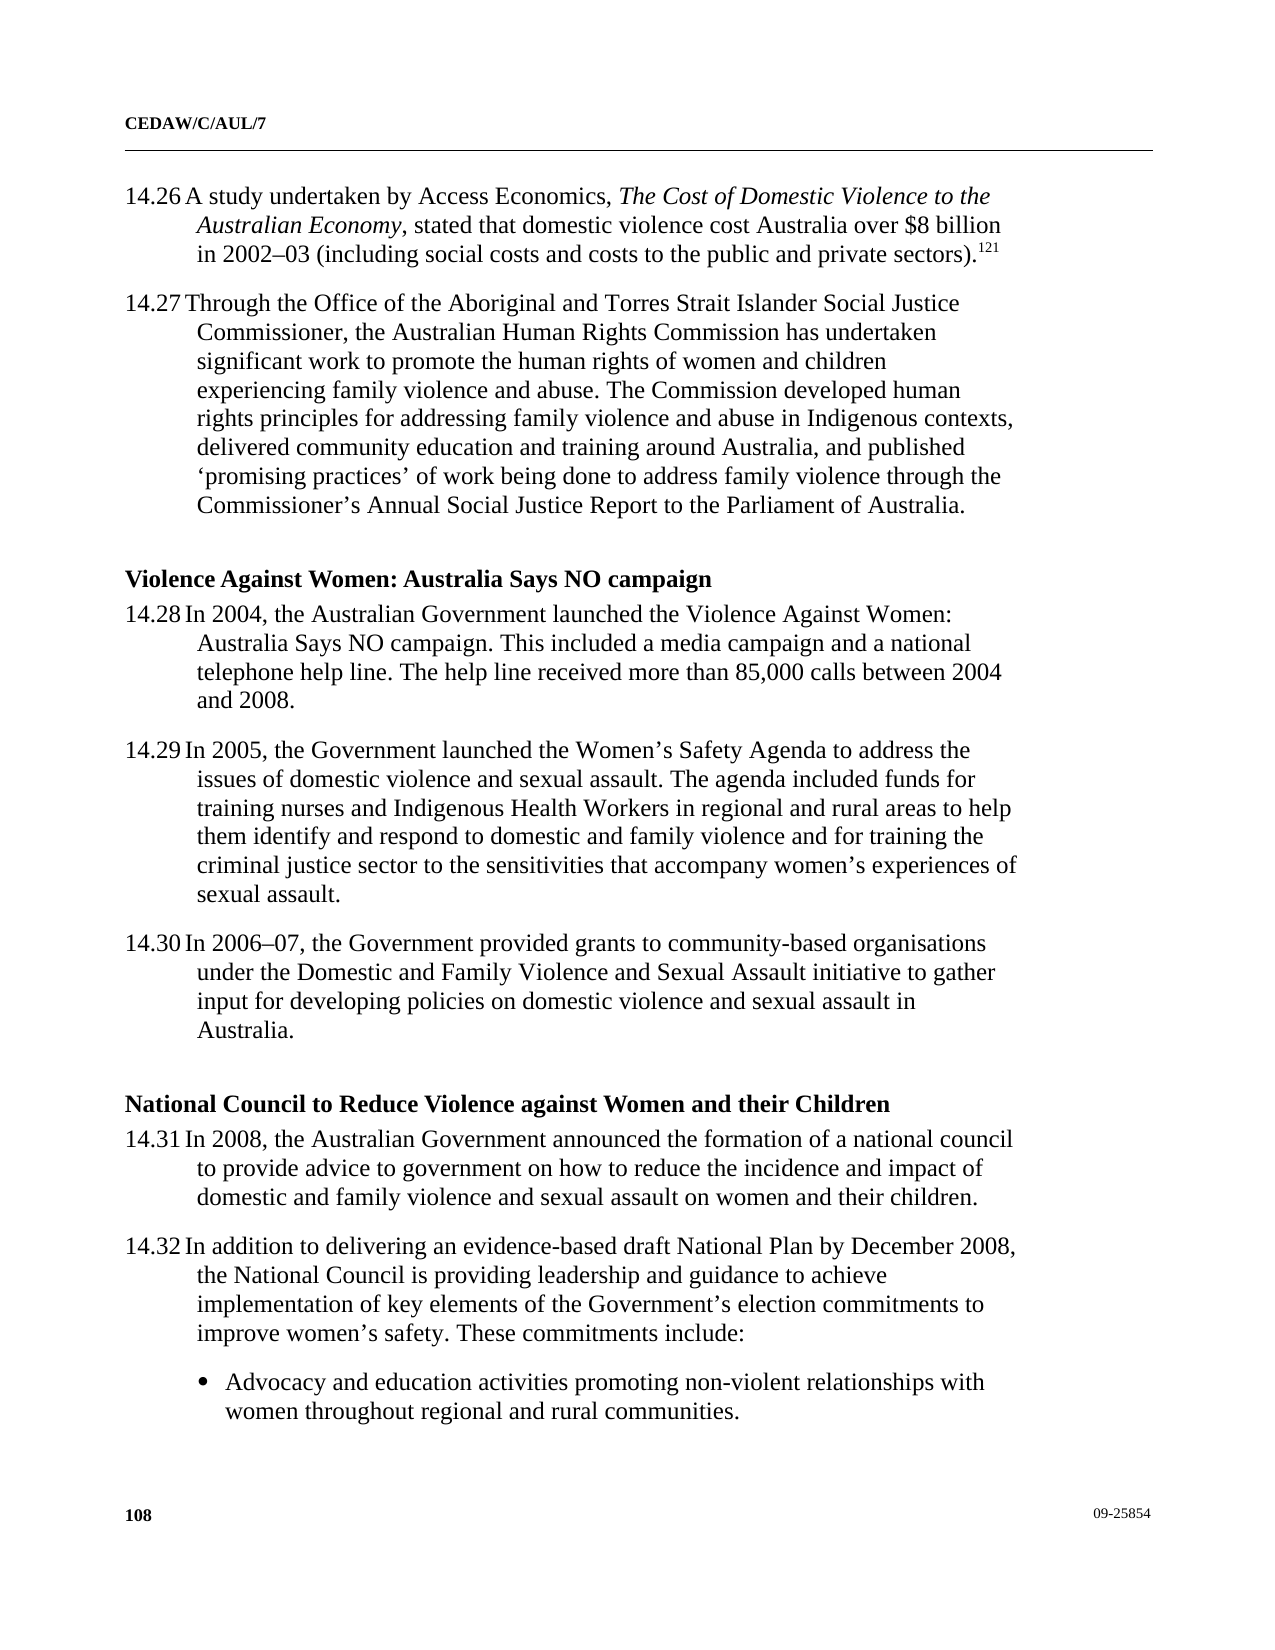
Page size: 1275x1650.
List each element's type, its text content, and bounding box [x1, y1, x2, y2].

text Advocacy and education activities promoting non-violent relationships with women throughout regional and rural communities. [198, 1367, 1018, 1425]
subtitle Violence Against Women: Says NO campaign [124, 564, 1018, 593]
text In 2008, the Australian Government announced the formation of a national council to provide advice to government on how to reduce the incidence and impact of domestic and family violence and sexual assault on women and their children. [124, 1124, 1018, 1211]
text A study undertaken by Access Economics, The Cost of Domestic Violence to the Australian Economy, stated that domestic violence cost Australia over $8 billion in 2002–03 (including social costs and costs to the public and private sectors).121 [124, 181, 1018, 268]
text In 2006–07, the Government provided grants to community-based organisations under the Domestic and Family Violence and Sexual Assault initiative to gather input for developing policies on domestic violence and sexual assault in . [124, 928, 1018, 1043]
text In addition to delivering an evidence-based draft National Plan by December 2008, the National Council is providing leadership and guidance to achieve implementation of key elements of the Government’s election commitments to improve women’s safety. These commitments include: [124, 1231, 1018, 1346]
subtitle National Council to Reduce Violence against Women and their Children [124, 1089, 1018, 1118]
text In 2005, the Government launched the Women’s Safety Agenda to address the issues of domestic violence and sexual assault. The agenda included funds for training nurses and Indigenous Health Workers in regional and rural areas to help them identify and respond to domestic and family violence and for training the criminal justice sector to the sensitivities that accompany women’s experiences of sexual assault. [124, 735, 1018, 908]
text In 2004, the Australian Government launched the Violence Against Women: Australia Says NO campaign. This included a media campaign and a national telephone help line. The help line received more than 85,000 calls between 2004 and 2008. [124, 599, 1018, 714]
text Through the Office of the Aboriginal and Torres Strait Islander Social Justice Commissioner, the Australian Human Rights Commission has undertaken significant work to promote the human rights of women and children experiencing family violence and abuse. The Commission developed human rights principles for addressing family violence and abuse in Indigenous contexts, delivered community education and training around Australia, and published ‘promising practices’ of work being done to address family violence through the Commissioner’s Annual Social Justice Report to the Parliament of Australia. [124, 288, 1018, 518]
